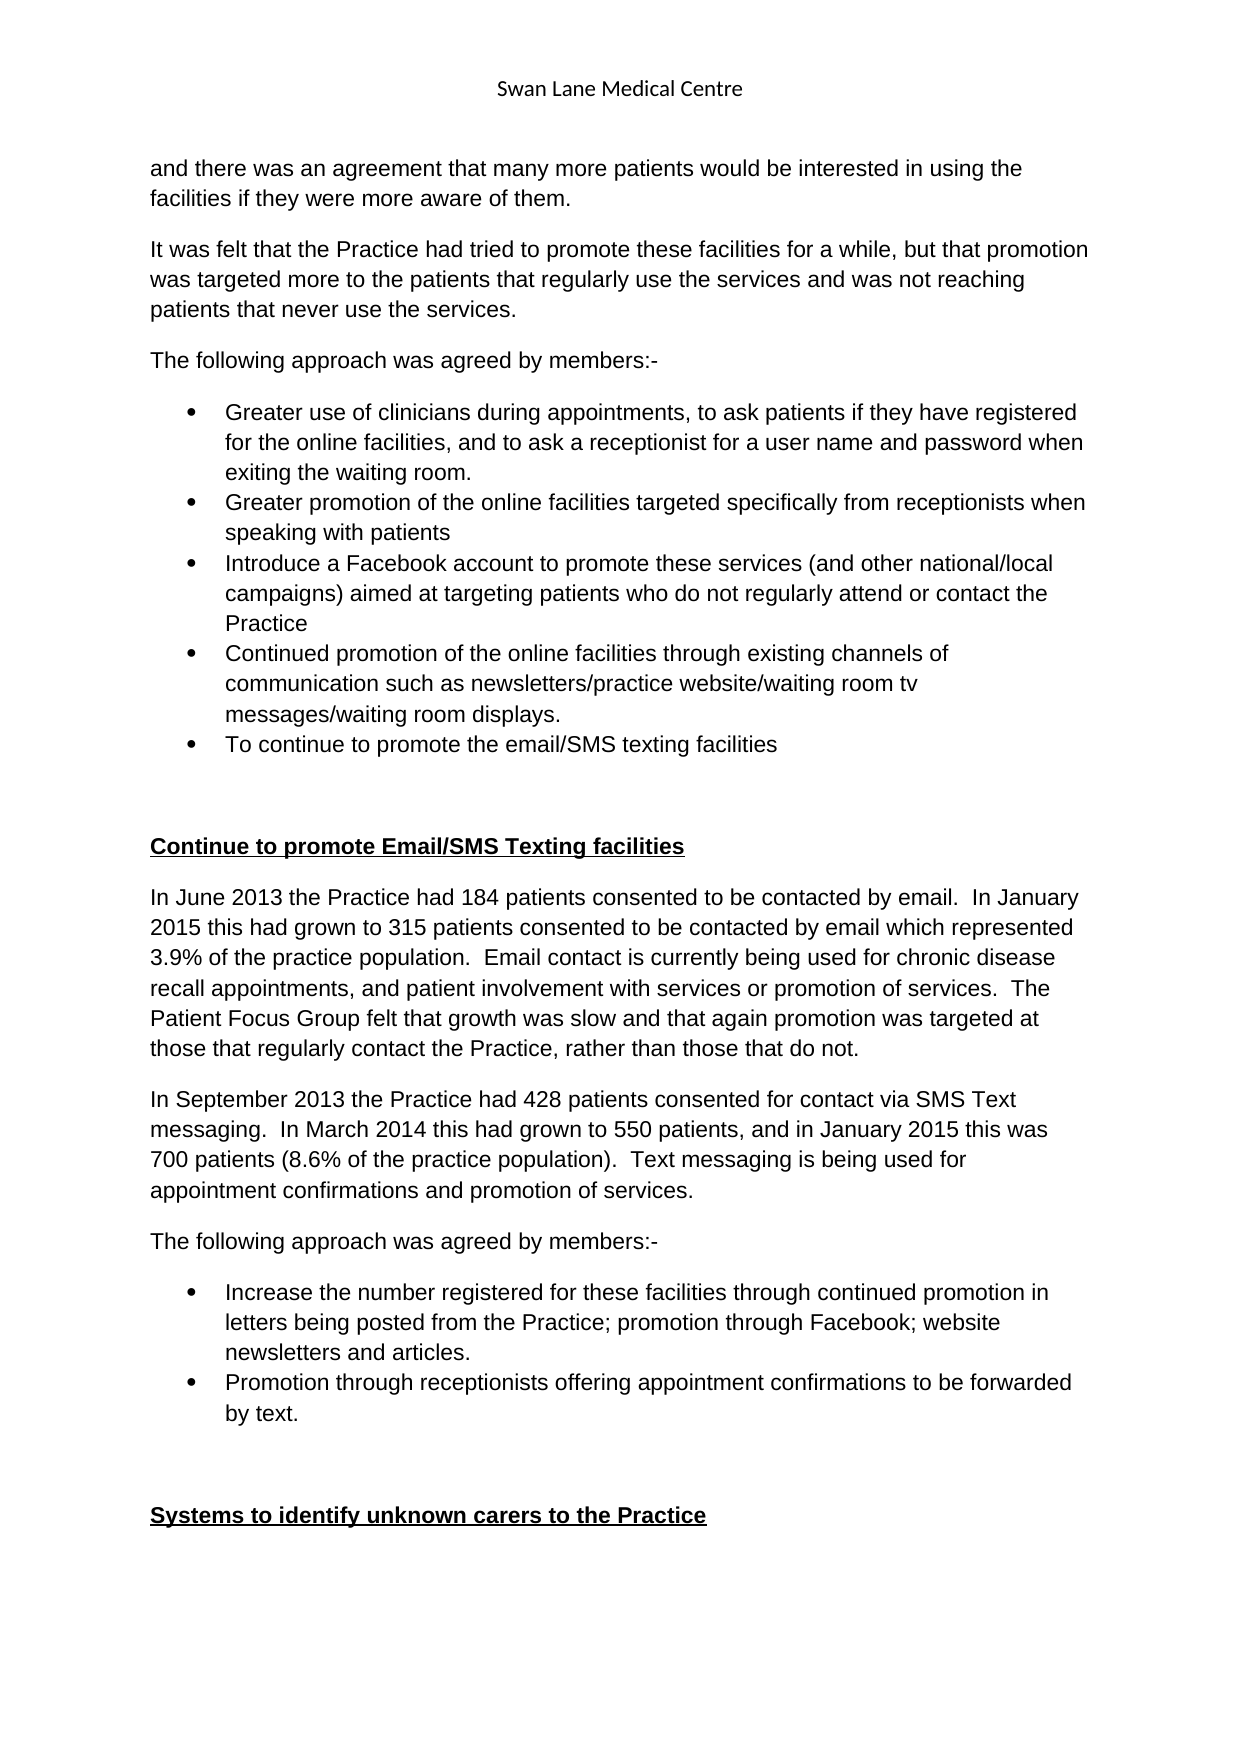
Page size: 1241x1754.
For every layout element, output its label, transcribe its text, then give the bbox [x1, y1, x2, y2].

text It was felt that the Practice had tried to promote these facilities for a while, but that promotion was targeted more to the patients that regularly use the services and was not reaching patients that never use the services. [150, 236, 1090, 323]
list To continue to promote the email/SMS texting facilities [187, 731, 1090, 757]
list Continued promotion of the online facilities through existing channels of communication such as newsletters/practice website/waiting room tv messages/waiting room displays. [187, 640, 1090, 727]
text In September 2013 the Practice had 428 patients consented for contact via SMS Text messaging. In March 2014 this had grown to 550 patients, and in January 2015 this was 700 patients (8.6% of the practice population). Text messaging is being used for appointment confirmations and promotion of services. [150, 1086, 1090, 1203]
text The following approach was agreed by members:- [150, 1228, 1090, 1254]
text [150, 155, 1090, 211]
text Continue to promote Email/SMS Texting facilities [150, 833, 1090, 859]
list Greater promotion of the online facilities targeted specifically from receptionists when speaking with patients [187, 489, 1090, 546]
text The following approach was agreed by members:- [150, 347, 1090, 374]
text Systems to identify unknown carers to the Practice [150, 1502, 1090, 1528]
text In June 2013 the Practice had 184 patients consented to be contacted by email. In January 2015 this had grown to 315 patients consented to be contacted by email which represented 3.9% of the practice population. Email contact is currently being used for chronic disease recall appointments, and patient involvement with services or promotion of services. The Patient Focus Group felt that growth was slow and that again promotion was targeted at those that regularly contact the Practice, rather than those that do not. [150, 884, 1090, 1061]
list Greater use of clinicians during appointments, to ask patients if they have registered for the online facilities, and to ask a receptionist for a user name and password when exiting the waiting room. [187, 398, 1090, 485]
list Increase the number registered for these facilities through continued promotion in letters being posted from the Practice; promotion through Facebook; website newsletters and articles. [187, 1279, 1090, 1366]
list Introduce a Facebook account to promote these services (and other national/local campaigns) aimed at targeting patients who do not regularly attend or contact the Practice [187, 549, 1090, 636]
list Promotion through receptionists offering appointment confirmations to be forwarded by text. [187, 1369, 1090, 1426]
